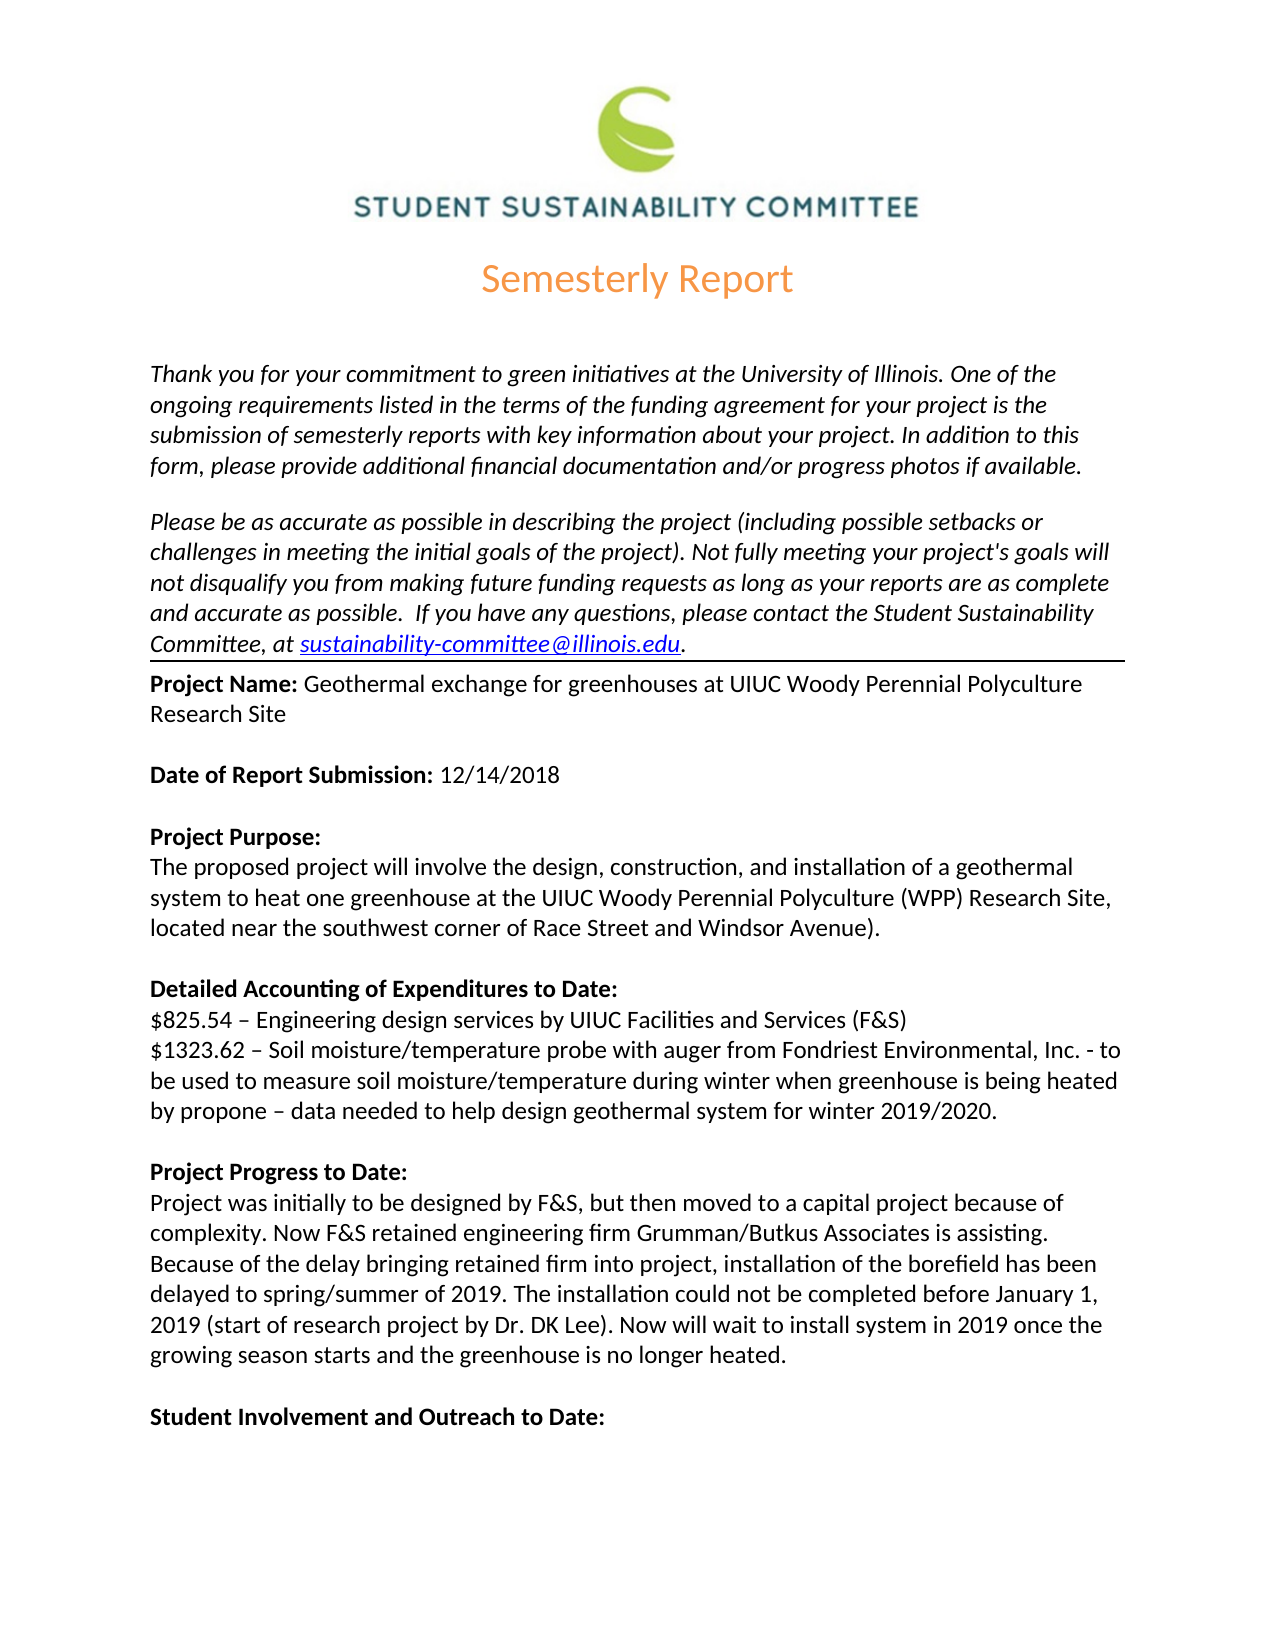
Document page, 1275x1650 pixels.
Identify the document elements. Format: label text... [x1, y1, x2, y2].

picture [347, 75, 928, 222]
subtitle Please be as accurate as possible in describing the project (including possible setbacks or challenges in meeting the initial goals of the project). Not fully meeting your project's goals will not disqualify you from making future funding requests as long as your reports are as complete and accurate as possible. If you have any questions, please contact the Student Sustainability Committee, at sustainability-committee@illinois.edu. [150, 506, 1125, 660]
text Project Name: [150, 668, 1125, 729]
text Detailed Accounting of Expenditures to Date: [150, 973, 1125, 1004]
subtitle Thank you for your commitment to green initiatives at the University of Illinois. One of the ongoing requirements listed in the terms of the funding agreement for your project is the submission of semesterly reports with key information about your project. In addition to this form, please provide additional financial documentation and/or progress photos if available. [150, 358, 1125, 481]
text Date of Report Submission: [150, 760, 1125, 790]
text Project Progress to Date: [150, 1156, 1125, 1187]
text Student Involvement and Outreach to Date: [150, 1401, 1125, 1431]
text Project Purpose: [150, 821, 1125, 851]
